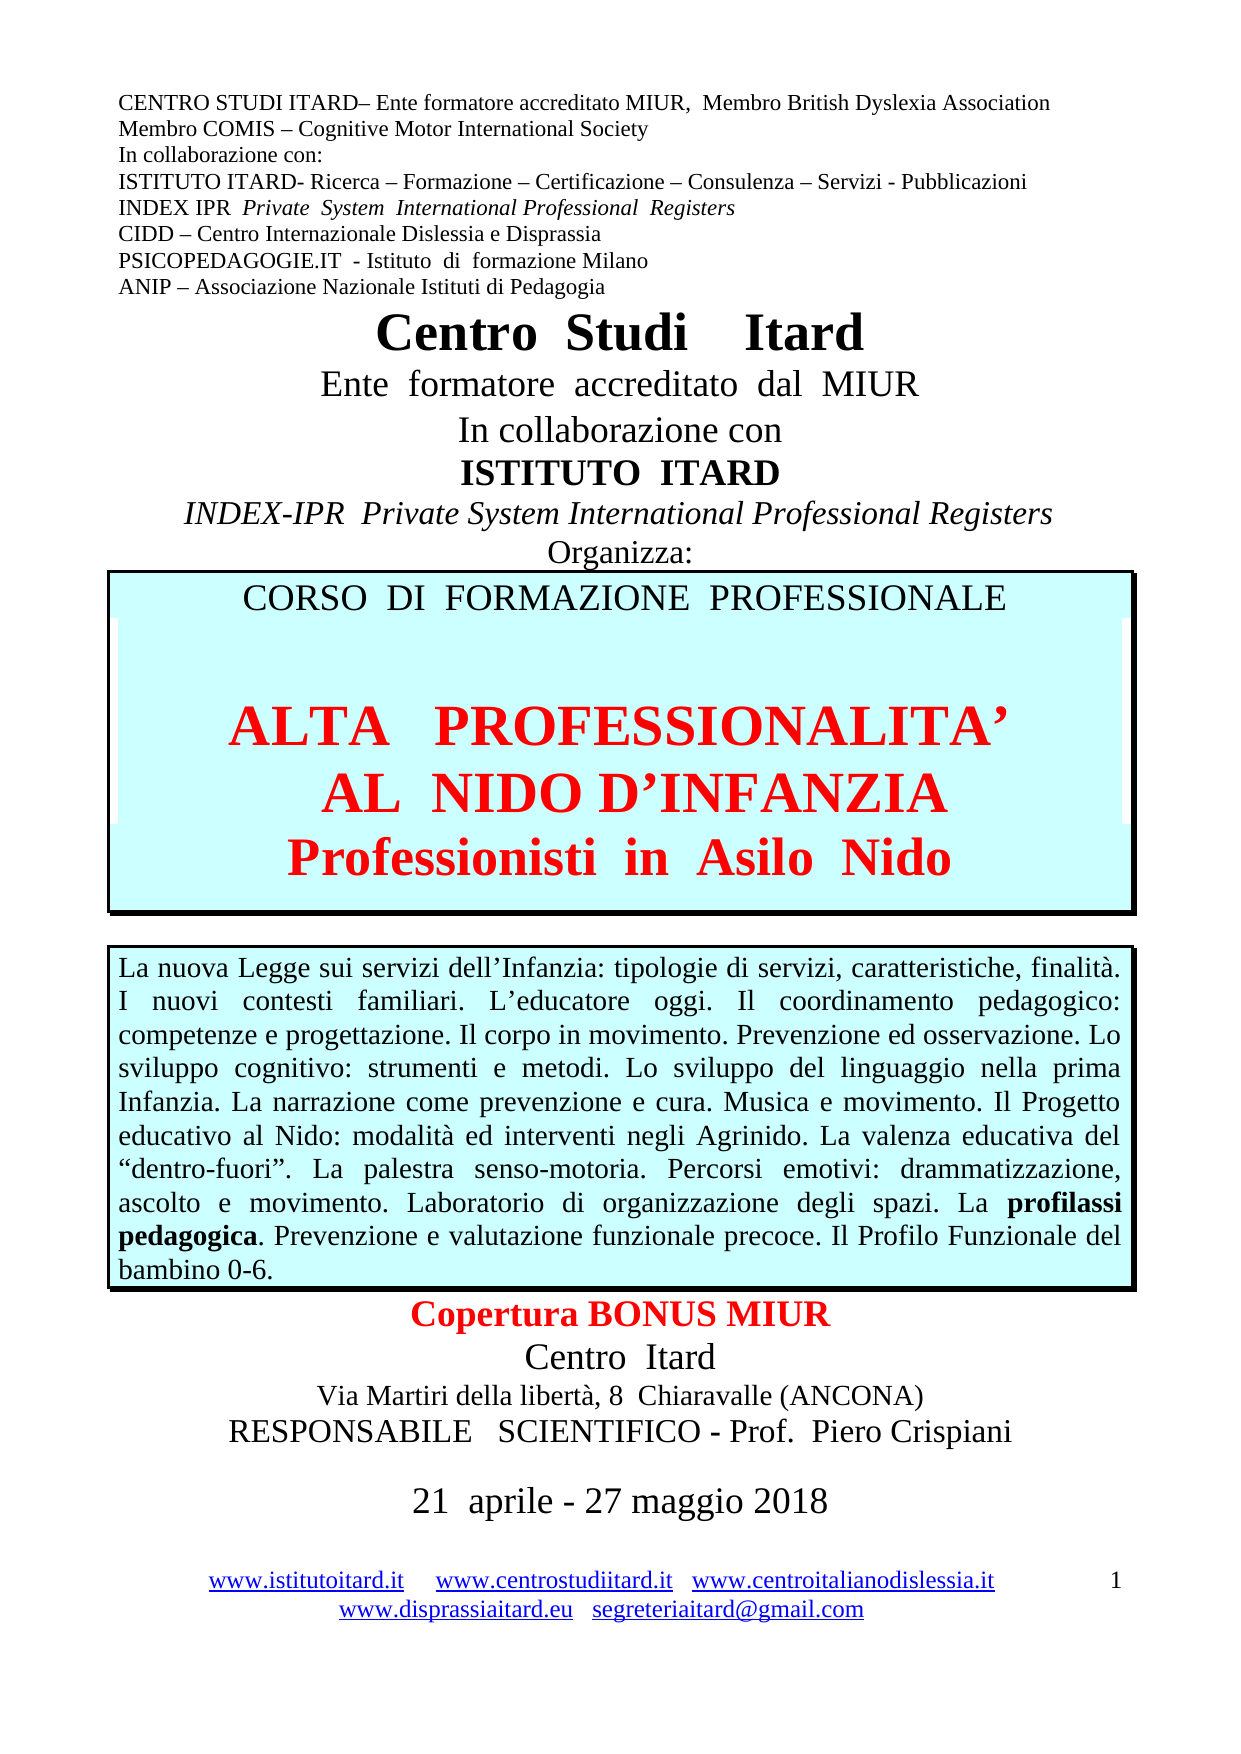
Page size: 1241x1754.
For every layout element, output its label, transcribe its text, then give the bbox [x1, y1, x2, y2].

subtitle INDEX-IPR Private System International Professional Registers [118, 493, 1122, 532]
text 21 aprile - 27 maggio 2018 [118, 1478, 1122, 1522]
text Membro COMIS – Cognitive Motor International Society [118, 115, 1122, 141]
subtitle RESPONSABILE SCIENTIFICO - Prof. Piero Crispiani [118, 1411, 1122, 1450]
text In collaborazione con [118, 407, 1122, 450]
subtitle AL NIDO D’INFANZIA [118, 757, 1122, 792]
text Copertura BONUS MIUR [118, 1292, 1122, 1335]
text Organizza: [118, 532, 1122, 570]
text Ente formatore accreditato dal MIUR [118, 362, 1122, 405]
subtitle ALTA PROFESSIONALITA’ [118, 690, 1122, 757]
subtitle CORSO DI FORMAZIONE PROFESSIONALE [110, 573, 1131, 618]
text PSICOPEDAGOGIE.IT - Istituto di formazione Milano [118, 247, 1122, 273]
text CENTRO STUDI ITARD– Ente formatore accreditato MIUR, Membro British Dyslexia Association [118, 89, 1122, 115]
text INDEX IPR Private System International Professional Registers [118, 194, 1122, 220]
text ISTITUTO ITARD- Ricerca – Formazione – Certificazione – Consulenza – Servizi - Pubblicazioni [118, 168, 1122, 194]
subtitle Professionisti in Asilo Nido [110, 792, 1131, 910]
text ISTITUTO ITARD [118, 450, 1122, 493]
title Centro Studi Itard [118, 299, 1122, 362]
text In collaborazione con: [118, 141, 1122, 168]
subtitle La nuova Legge sui servizi dell’Infanzia: tipologie di servizi, caratteristiche, finalità. I nuovi contesti familiari. L’educatore oggi. Il coordinamento pedagogico: competenze e progettazione. Il corpo in movimento. Prevenzione ed osservazione. Lo sviluppo cognitivo: strumenti e metodi. Lo sviluppo del linguaggio nella prima Infanzia. La narrazione come prevenzione e cura. Musica e movimento. Il Progetto educativo al Nido: modalità ed interventi negli Agrinido. La valenza educativa del “dentro-fuori”. La palestra senso-motoria. Percorsi emotivi: drammatizzazione, ascolto e movimento. Laboratorio di organizzazione degli spazi. La profilassi pedagogica. Prevenzione e valutazione funzionale precoce. Il Profilo Funzionale del bambino 0-6. [110, 948, 1131, 1286]
text Via Martiri della libertà, 8 Chiaravalle (ANCONA) [118, 1378, 1122, 1411]
text ANIP – Associazione Nazionale Istituti di Pedagogia [118, 273, 1122, 299]
text CIDD – Centro Internazionale Dislessia e Disprassia [118, 220, 1122, 247]
text Centro Itard [118, 1335, 1122, 1378]
